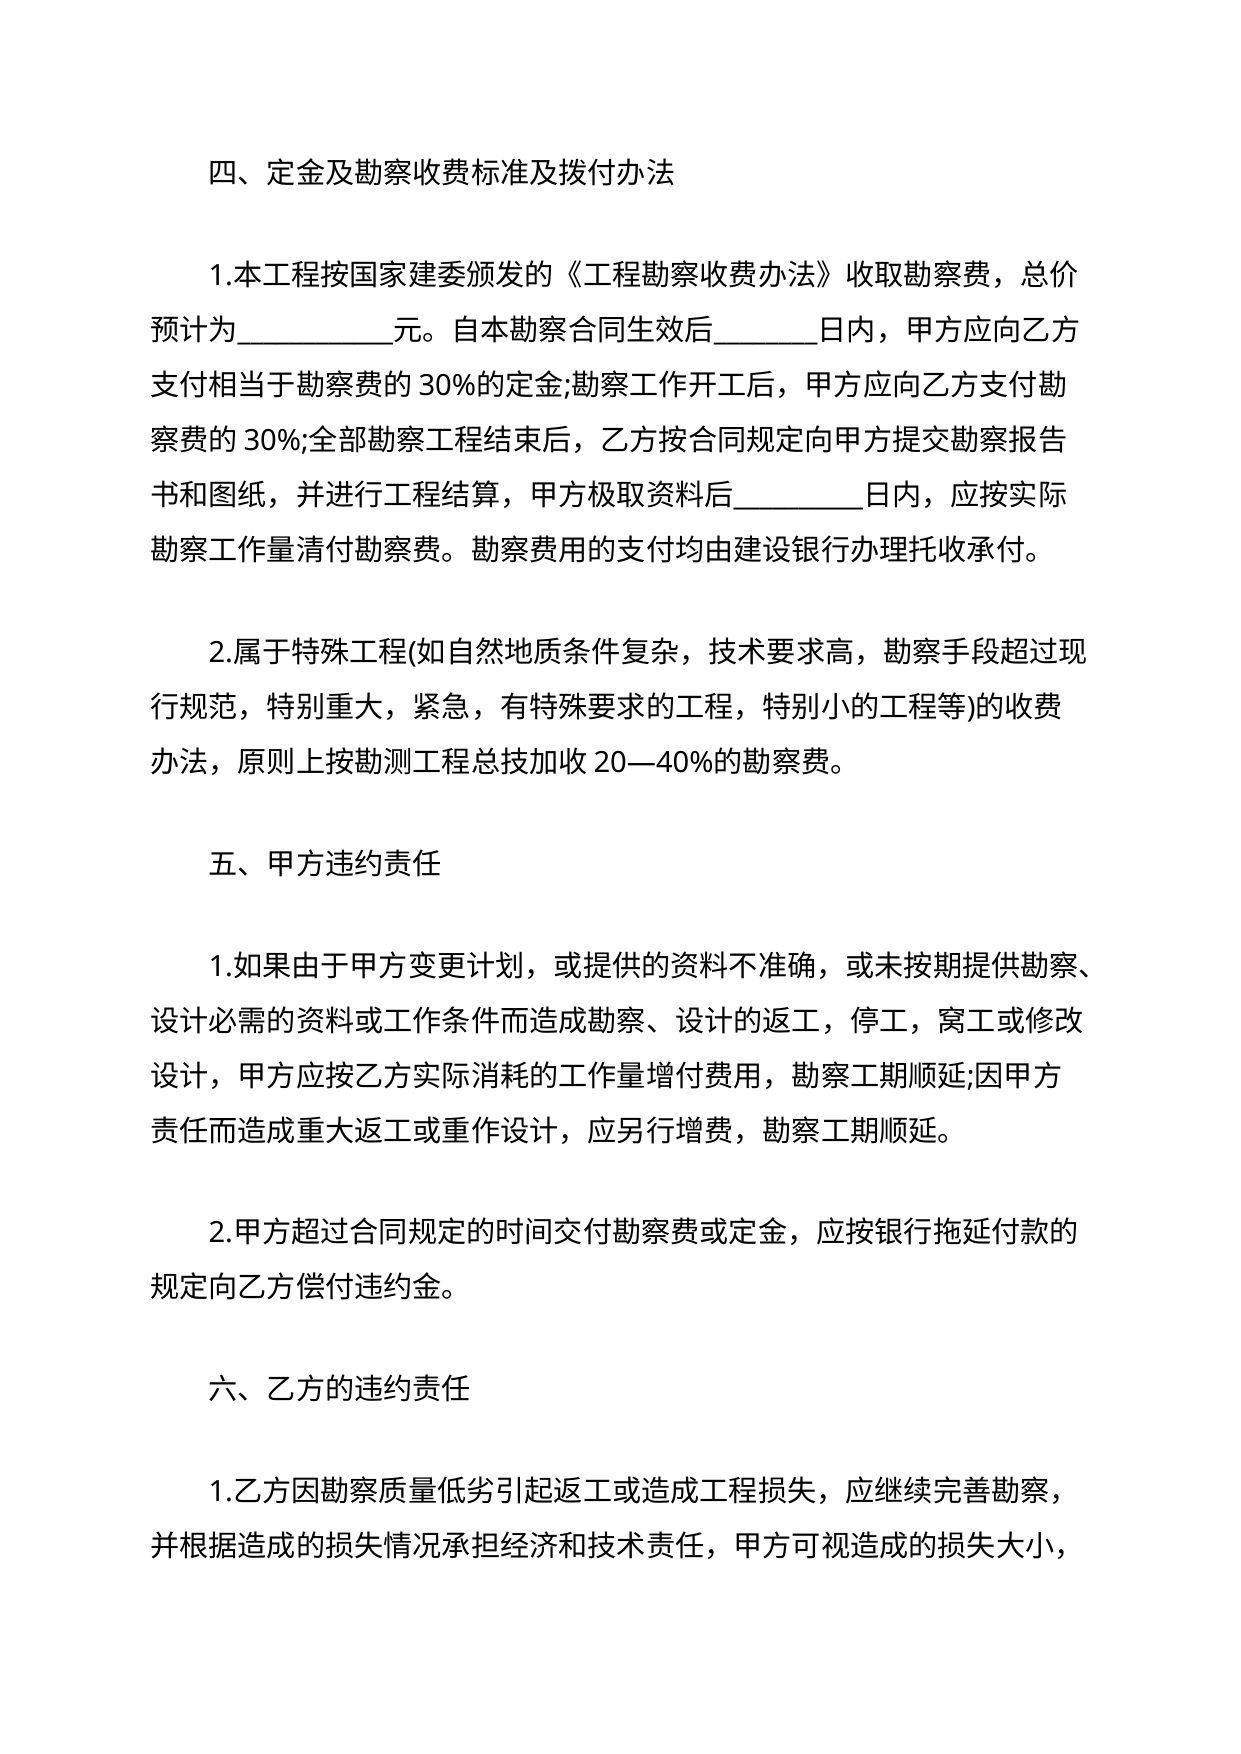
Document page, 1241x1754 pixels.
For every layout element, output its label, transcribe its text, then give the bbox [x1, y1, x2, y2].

text 五、甲方违约责任 [150, 841, 1090, 883]
text 1.本工程按国家建委颁发的《工程勘察收费办法》收取勘察费，总价预计为____________元。自本勘察合同生效后________日内，甲方应向乙方支付相当于勘察费的30%的定金;勘察工作开工后，甲方应向乙方支付勘察费的30%;全部勘察工程结束后，乙方按合同规定向甲方提交勘察报告书和图纸，并进行工程结算，甲方极取资料后__________日内，应按实际勘察工作量清付勘察费。勘察费用的支付均由建设银行办理托收承付。 [150, 252, 1090, 569]
text 四、定金及勘察收费标准及拨付办法 [150, 150, 1090, 192]
text 六、乙方的违约责任 [150, 1366, 1090, 1408]
text 1.如果由于甲方变更计划，或提供的资料不准确，或未按期提供勘察、设计必需的资料或工作条件而造成勘察、设计的返工，停工，窝工或修改设计，甲方应按乙方实际消耗的工作量增付费用，勘察工期顺延;因甲方责任而造成重大返工或重作设计，应另行增费，勘察工期顺延。 [150, 942, 1090, 1149]
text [150, 1467, 1090, 1565]
text 2.甲方超过合同规定的时间交付勘察费或定金，应按银行拖延付款的规定向乙方偿付违约金。 [150, 1209, 1090, 1306]
text 2.属于特殊工程(如自然地质条件复杂，技术要求高，勘察手段超过现行规范，特别重大，紧急，有特殊要求的工程，特别小的工程等)的收费办法，原则上按勘测工程总技加收20—40%的勘察费。 [150, 628, 1090, 781]
